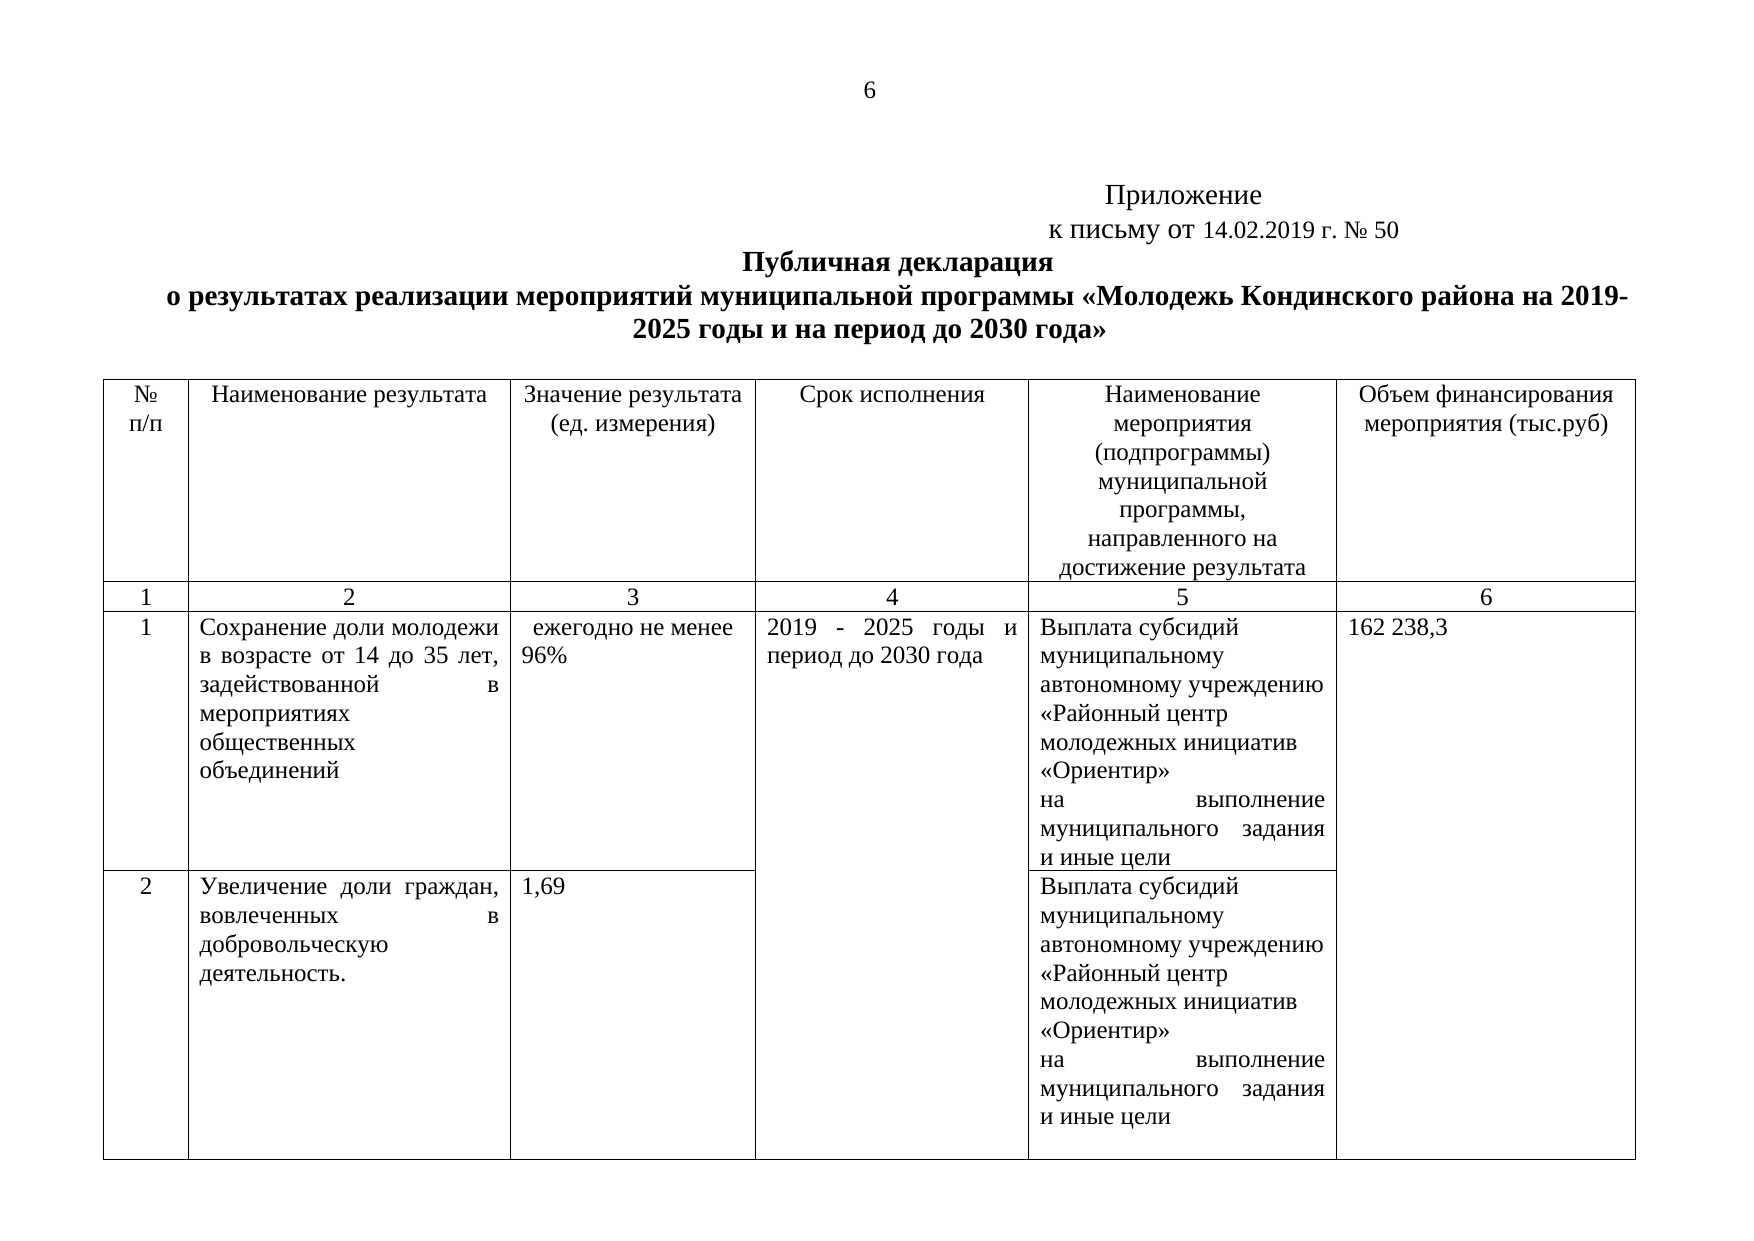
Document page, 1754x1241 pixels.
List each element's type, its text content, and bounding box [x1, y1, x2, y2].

table_cell 5 [1029, 582, 1336, 611]
text Публичная декларация [103, 244, 1636, 278]
table_cell 4 [756, 582, 1028, 611]
table_cell 1 [104, 612, 188, 870]
table_header Срок исполнения [756, 380, 1028, 581]
table_cell 1,69 [511, 871, 755, 1159]
table_cell ежегодно не менее 96% [511, 612, 755, 870]
text к письму от 14.02.2019 г. № 50 [1048, 211, 1636, 244]
table_cell Выплата субсидий муниципальному автономному учреждению «Районный центр молодежных инициатив «Ориентир» на выполнение муниципального задания и иные цели [1029, 612, 1336, 870]
table_cell 2 [189, 582, 510, 611]
text о результатах реализации мероприятий муниципальной программы «Молодежь Кондинского района на 2019-2025 годы и на период до 2030 года» [103, 278, 1636, 345]
table_cell 6 [1337, 582, 1635, 611]
table_cell Выплата субсидий муниципальному автономному учреждению «Районный центр молодежных инициатив «Ориентир» на выполнение муниципального задания и иные цели [1029, 871, 1336, 1159]
table_cell 2 [104, 871, 188, 1159]
table_header Объем финансирования мероприятия (тыс.руб) [1337, 380, 1635, 581]
table_header Наименование результата [189, 380, 510, 581]
table_cell Увеличение доли граждан, вовлеченных в добровольческую деятельность. [189, 871, 510, 1159]
text Приложение [1048, 177, 1636, 211]
table_cell Сохранение доли молодежи в возрасте от 14 до 35 лет, задействованной в мероприятиях общественных объединений [189, 612, 510, 870]
table_header Наименование мероприятия (подпрограммы) муниципальной программы, направленного на достижение результата [1029, 380, 1336, 581]
table_cell 162 238,3 [1337, 612, 1635, 1159]
table_cell 3 [511, 582, 755, 611]
table_header Значение результата (ед. измерения) [511, 380, 755, 581]
table_header № п/п [104, 380, 188, 581]
table_cell 2019 - 2025 годы и период до 2030 года [756, 612, 1028, 1159]
table_cell 1 [104, 582, 188, 611]
